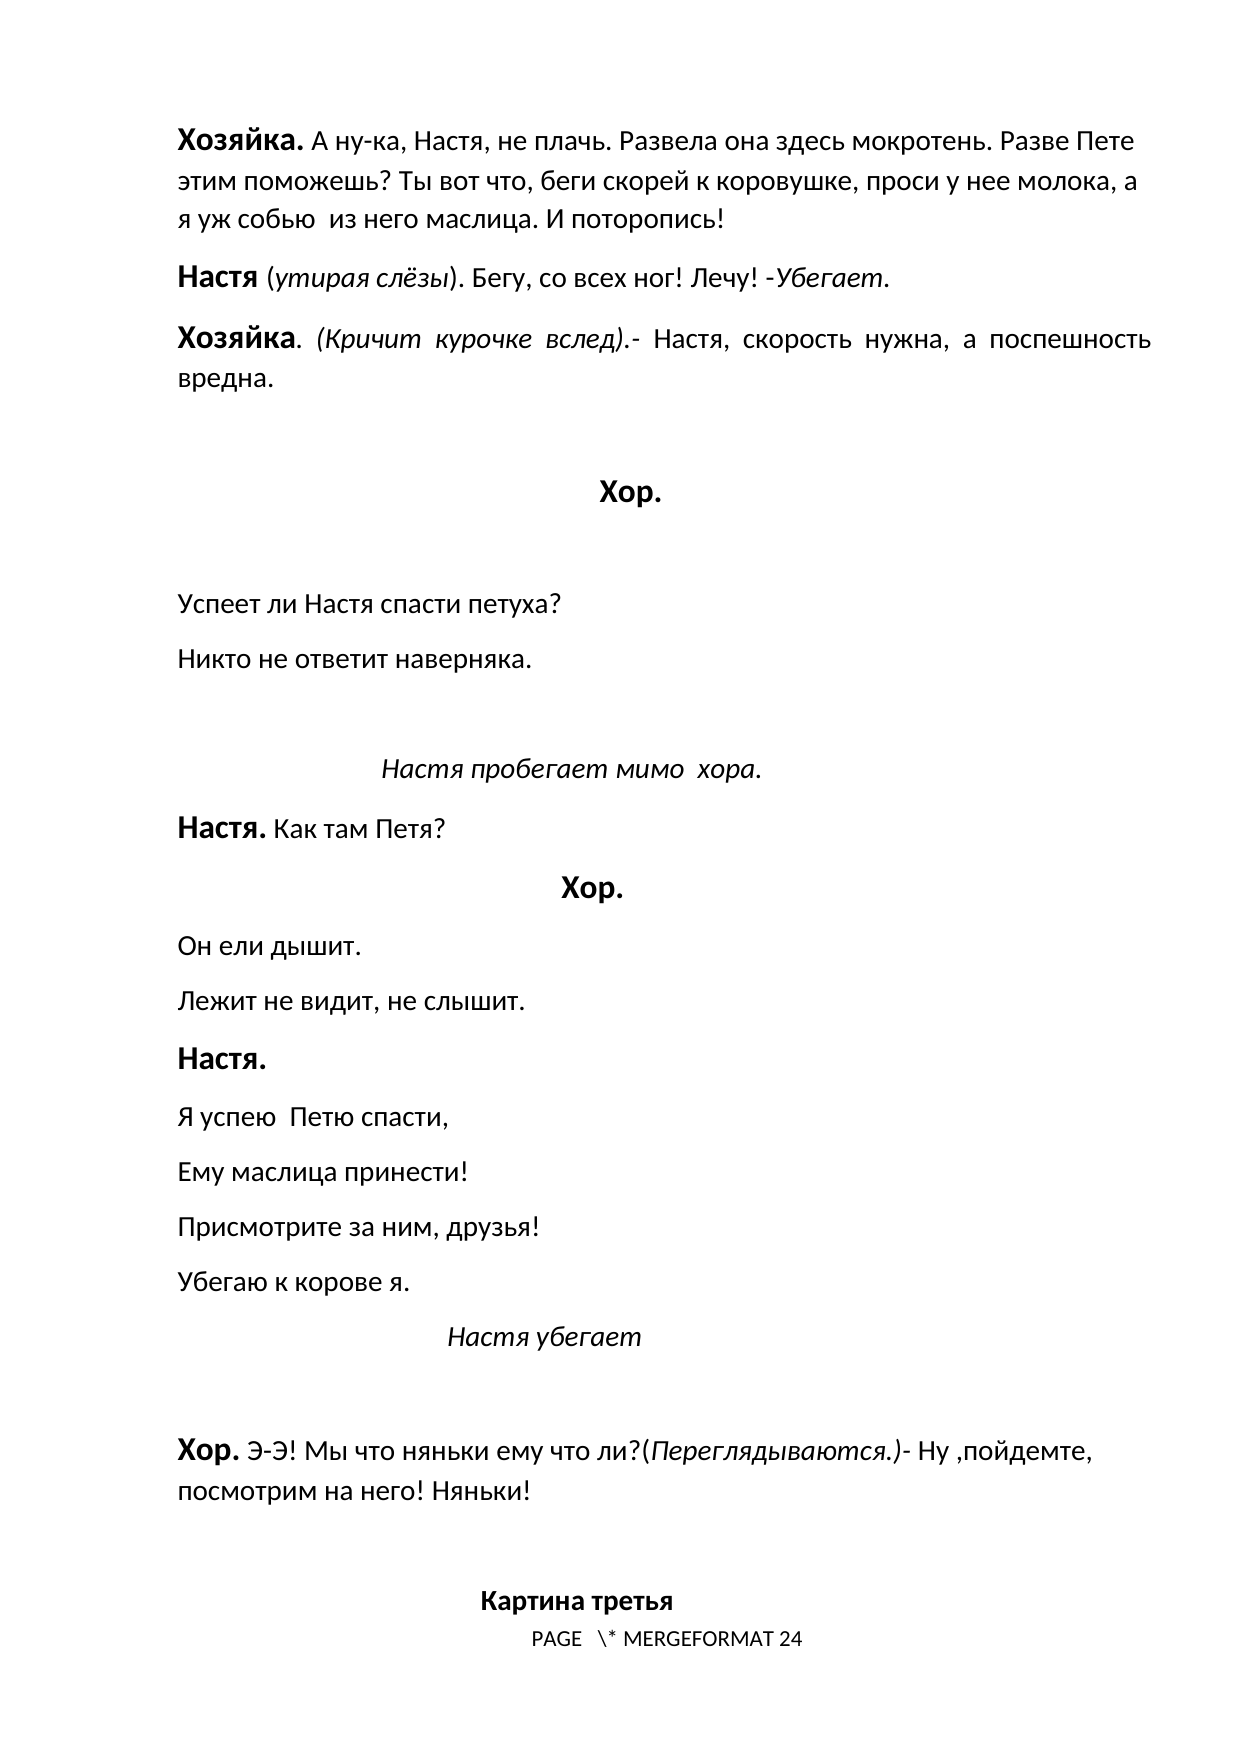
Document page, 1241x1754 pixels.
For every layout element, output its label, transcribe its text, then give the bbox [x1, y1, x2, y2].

text Хозяйка. А ну-ка, Настя, не плачь. Развела она здесь мокротень. Разве Пете этим поможешь? Ты вот что, беги скорей к коровушке, проси у нее молока, а я уж собью из него маслица. И поторопись! [177, 118, 1152, 236]
text Настя убегает [177, 1318, 1152, 1354]
text Настя. Как там Петя? [177, 806, 1152, 846]
text Он ели дышит. [177, 927, 1152, 963]
text Хор. [177, 866, 1152, 907]
text Настя пробегает мимо хора. [177, 751, 1152, 786]
text Картина третья [177, 1582, 1152, 1618]
text Присмотрите за ним, друзья! [177, 1208, 1152, 1244]
text Ему маслица принести! [177, 1153, 1152, 1188]
text Лежит не видит, не слышит. [177, 982, 1152, 1018]
text Хор. Э-Э! Мы что няньки ему что ли?(Переглядываются.)- Ну ,пойдемте, посмотрим на него! Няньки! [177, 1428, 1152, 1508]
text Настя (утирая слёзы). Бегу, со всех ног! Лечу! -Убегает. [177, 255, 1152, 296]
text Никто не ответит наверняка. [177, 640, 1152, 676]
text Хозяйка. (Кричит курочке вслед).- Настя, скорость нужна, а поспешность вредна. [177, 316, 1152, 395]
text Хор. [177, 469, 1152, 510]
text Убегаю к корове я. [177, 1263, 1152, 1299]
text Настя. [177, 1037, 1152, 1078]
text Успеет ли Настя спасти петуха? [177, 585, 1152, 621]
text Я успею Петю спасти, [177, 1098, 1152, 1133]
